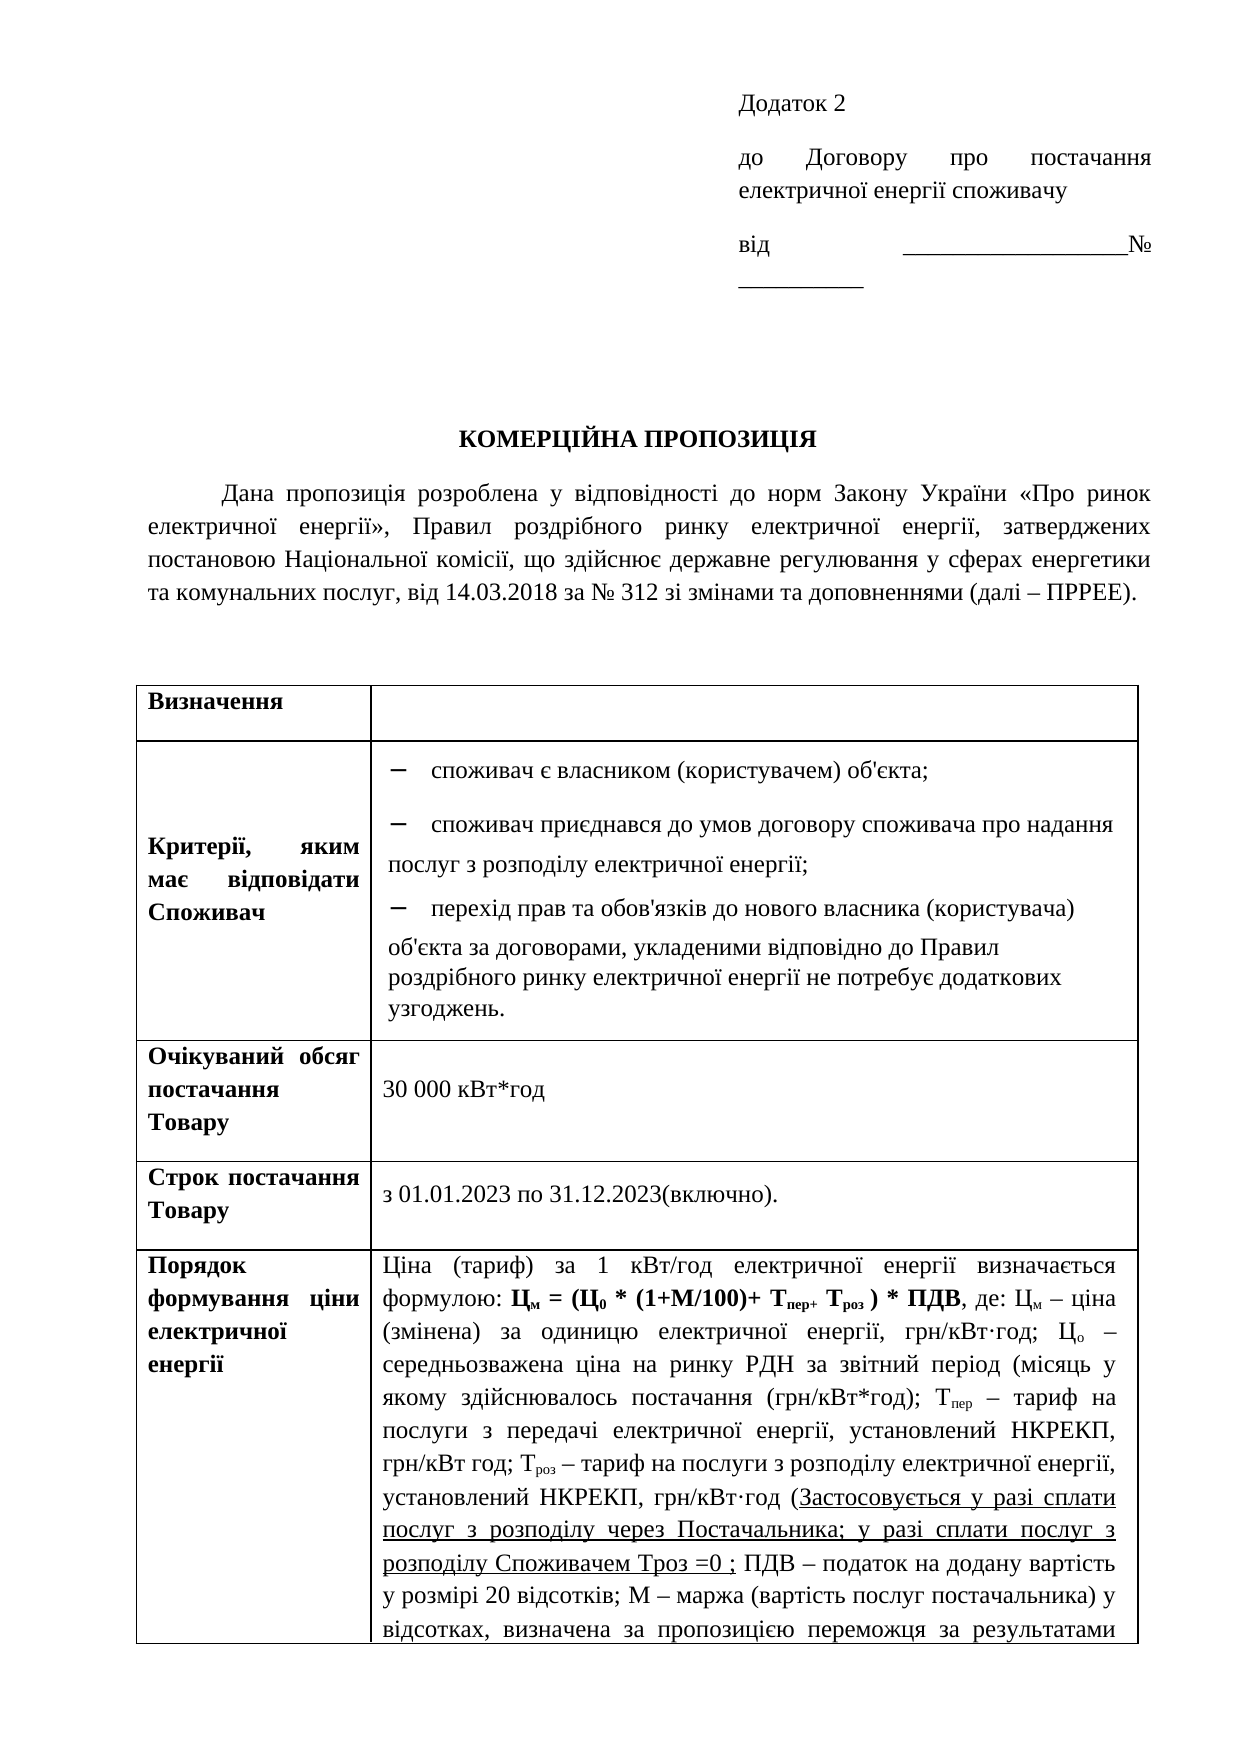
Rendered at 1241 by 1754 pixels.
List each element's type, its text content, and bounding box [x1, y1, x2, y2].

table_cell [137, 1251, 370, 1642]
text Дана пропозиція розроблена у відповідності до норм Закону України «Про ринок електричної енергії», Правил роздрібного ринку електричної енергії, затверджених постановою Національної комісії, що здійснює державне регулювання у сферах енергетики та комунальних послуг, від 14.03.2018 за № 312 зі змінами та доповненнями (далі – ПРРЕЕ). [148, 478, 1152, 606]
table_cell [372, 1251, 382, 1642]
table_cell споживач є власником (користувачем) об'єкта; споживач приєднався до умов договору споживача про надання послуг з розподілу електричної енергії; перехід прав та обов'язків до нового власника (користувача) об'єкта за договорами, укладеними відповідно до Правил роздрібного ринку електричної енергії не потребує додаткових узгоджень. [372, 742, 1137, 1040]
text від __________________№ __________ [738, 229, 1152, 291]
table_cell Критерії, яким має відповідати Споживач [137, 742, 370, 1040]
table_header Визначення [137, 686, 370, 740]
text до Договору про постачання електричної енергії споживачу [738, 142, 1152, 204]
table_cell з 01.01.2023 по 31.12.2023(включно). [372, 1162, 1137, 1249]
table_cell Строк постачання Товару [137, 1162, 370, 1249]
table_cell Очікуваний обсяг постачання Товару [137, 1041, 370, 1161]
text Додаток 2 [738, 88, 1152, 117]
table_cell 30 000 кВт*год [372, 1041, 1137, 1161]
table_header [372, 686, 1137, 740]
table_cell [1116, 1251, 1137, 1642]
text КОМЕРЦІЙНА ПРОПОЗИЦІЯ [148, 424, 1128, 453]
